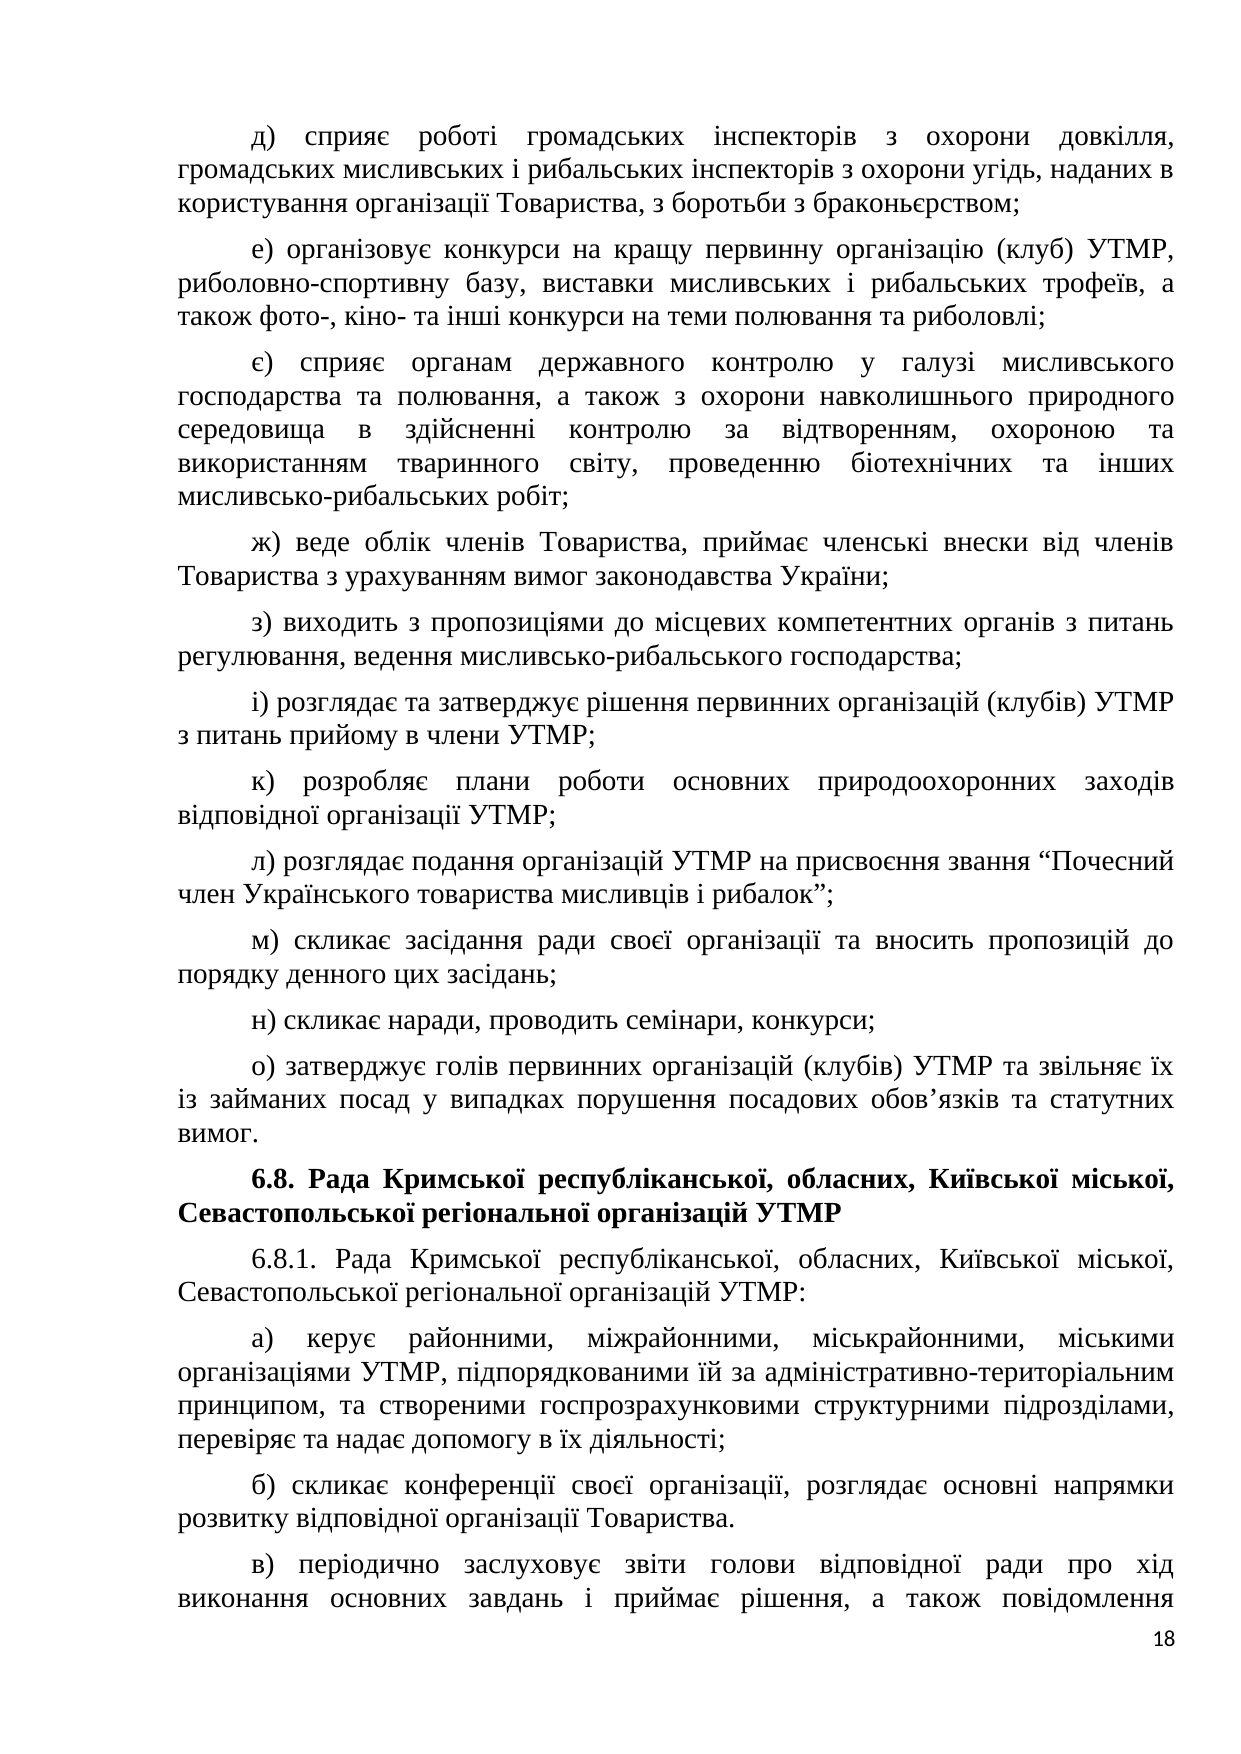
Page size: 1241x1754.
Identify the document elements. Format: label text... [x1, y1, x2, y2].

text а) керує районними, міжрайонними, міськрайонними, міськими організаціями УТМР, підпорядкованими їй за адміністративно-територіальним принципом, та створеними госпрозрахунковими структурними підрозділами, перевіряє та надає допомогу в їх діяльності; [177, 1320, 1175, 1454]
text о) затверджує голів первинних організацій (клубів) УТМР та звільняє їх із займаних посад у випадках порушення посадових обов’язків та статутних вимог. [177, 1048, 1175, 1149]
text 6.8.1. Рада Кримської республіканської, обласних, Київської міської, Севастопольської регіональної організацій УТМР: [177, 1241, 1175, 1308]
text і) розглядає та затверджує рішення первинних організацій (клубів) УТМР з питань прийому в члени УТМР; [177, 684, 1175, 751]
subtitle 6.8. Рада Кримської республіканської, обласних, Київської міської, Севастопольської регіональної організацій УТМР [177, 1161, 1175, 1228]
text б) скликає конференції своєї організації, розглядає основні напрямки розвитку відповідної організації Товариства. [177, 1467, 1175, 1534]
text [177, 1547, 1175, 1614]
text м) скликає засідання ради своєї організації та вносить пропозицій до порядку денного цих засідань; [177, 922, 1175, 989]
text н) скликає наради, проводить семінари, конкурси; [177, 1002, 1175, 1036]
text ж) веде облік членів Товариства, приймає членські внески від членів Товариства з урахуванням вимог законодавства України; [177, 524, 1175, 592]
text д) сприяє роботі громадських інспекторів з охорони довкілля, громадських мисливських і рибальських інспекторів з охорони угідь, наданих в користування організації Товариства, з боротьби з браконьєрством; [177, 118, 1175, 219]
text е) організовує конкурси на кращу первинну організацію (клуб) УТМР, риболовно-спортивну базу, виставки мисливських і рибальських трофеїв, а також фото-, кіно- та інші конкурси на теми полювання та риболовлі; [177, 231, 1175, 332]
text є) сприяє органам державного контролю у галузі мисливського господарства та полювання, а також з охорони навколишнього природного середовища в здійсненні контролю за відтворенням, охороною та використанням тваринного світу, проведенню біотехнічних та інших мисливсько-рибальських робіт; [177, 344, 1175, 512]
text з) виходить з пропозиціями до місцевих компетентних органів з питань регулювання, ведення мисливсько-рибальського господарства; [177, 604, 1175, 671]
text л) розглядає подання організацій УТМР на присвоєння звання “Почесний член Українського товариства мисливців і рибалок”; [177, 843, 1175, 910]
text к) розробляє плани роботи основних природоохоронних заходів відповідної організації УТМР; [177, 763, 1175, 830]
